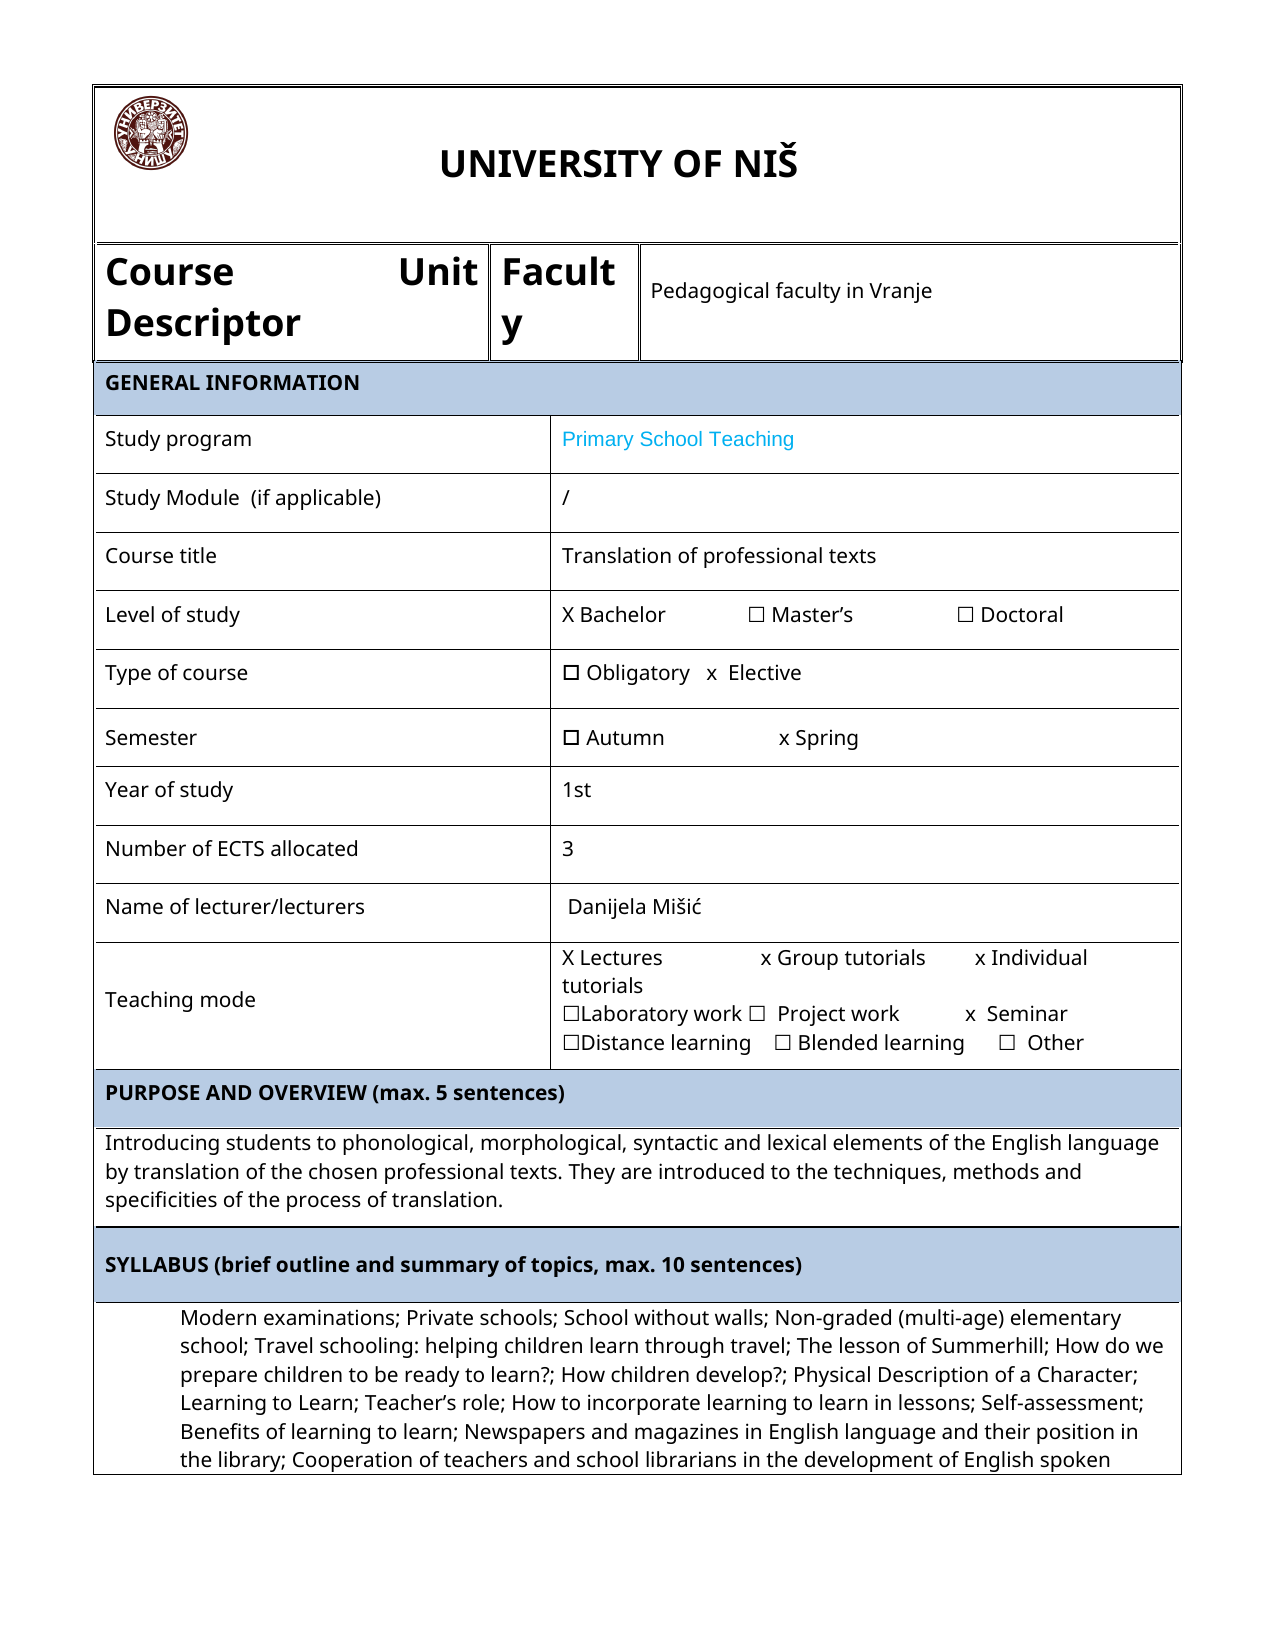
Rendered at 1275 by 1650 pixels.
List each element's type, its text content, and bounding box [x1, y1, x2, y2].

table_cell Semester [94, 708, 550, 766]
table_cell Danijela Mišić [551, 883, 1181, 942]
table_cell Obligatory Elective [551, 649, 1181, 707]
table_cell Study Module (if applicable) [94, 473, 550, 532]
table_cell GENERAL INFORMATION [94, 360, 1181, 415]
table_cell Name of lecturer/lecturers [94, 883, 550, 942]
table_header UNIVERSITY OF NIŠ [95, 88, 1180, 242]
table_cell Type of course [94, 649, 550, 707]
table_cell Pedagogical faculty in Vranje [639, 242, 1181, 360]
table_cell 3 [551, 825, 1181, 883]
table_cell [94, 1302, 1181, 1474]
table_cell Teaching mode [94, 942, 550, 1069]
table_cell Autumn Spring [551, 708, 1181, 766]
table_cell Translation of professional texts [551, 532, 1181, 590]
table_cell PURPOSE AND OVERVIEW (max. 5 sentences) [94, 1069, 1181, 1127]
table_cell Year of study [94, 766, 550, 824]
table_cell 1st [551, 766, 1181, 824]
table_cell Introducing students to phonological, morphological, syntactic and lexical elements of the English language by translation of the chosen professional texts. They are introduced to the techniques, methods and specificities of the process of translation. [94, 1128, 1181, 1226]
table_cell Course title [94, 532, 550, 590]
table_cell Lectures Group tutorials Individual tutorials Laboratory work Project work Seminar Distance learning Blended learning Other [551, 942, 1181, 1069]
table_cell / [551, 473, 1181, 532]
table_cell Number of ECTS allocated [94, 825, 550, 883]
table_cell Primary School Teaching [551, 415, 1181, 473]
table_cell Bachelor Master’s Doctoral [551, 590, 1181, 649]
table_cell Faculty [491, 245, 638, 360]
table_cell Study program [94, 415, 550, 473]
table_cell SYLLABUS (brief outline and summary of topics, max. 10 sentences) [94, 1226, 1181, 1302]
table_cell Course Unit Descriptor [94, 242, 490, 360]
table_cell Level of study [94, 590, 550, 649]
